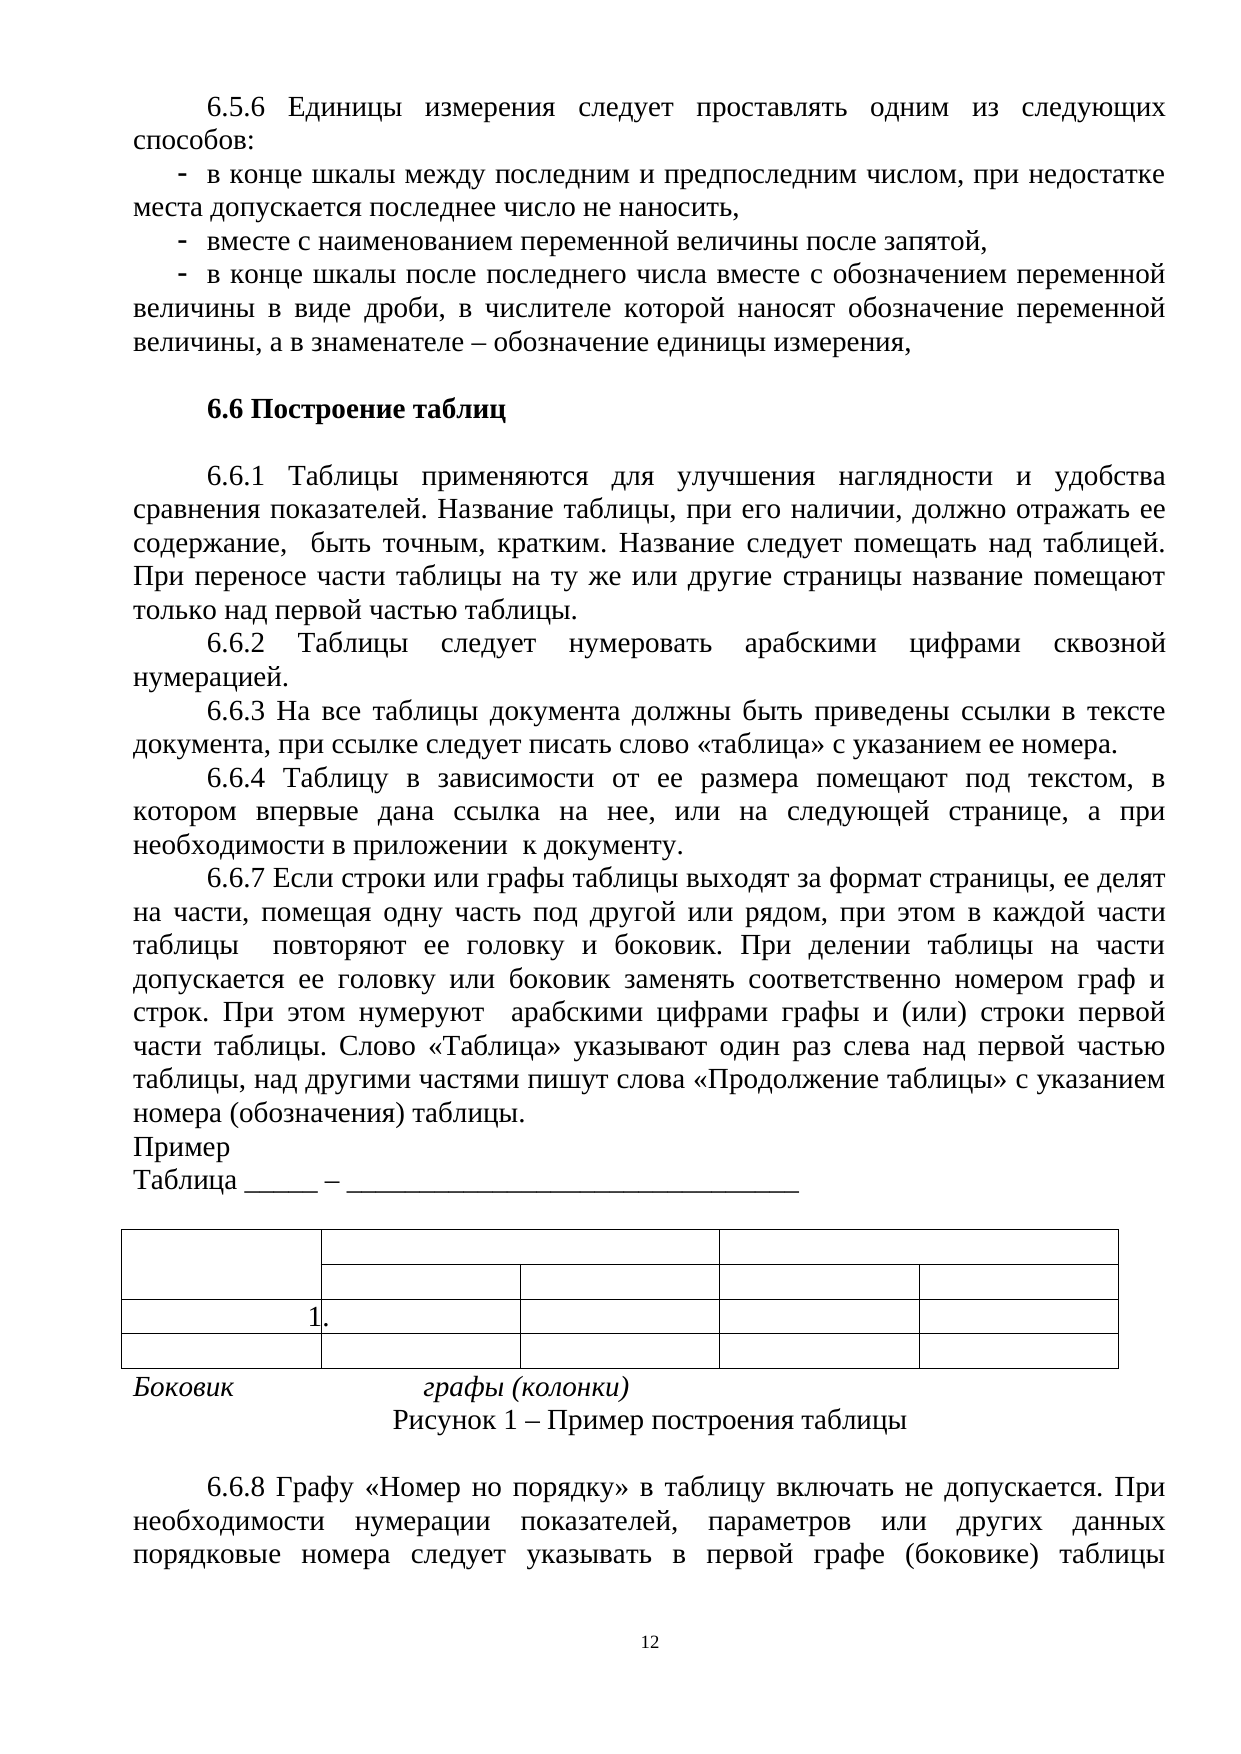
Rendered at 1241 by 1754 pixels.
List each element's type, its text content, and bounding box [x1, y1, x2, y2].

list в конце шкалы после последнего числа вместе с обозначением переменной величины в виде дроби, в числителе которой наносят обозначение переменной величины, а в знаменателе – обозначение единицы измерения, [133, 257, 1167, 357]
table_cell [322, 1300, 520, 1333]
table_cell [920, 1265, 1118, 1298]
text 6.6.4 Таблицу в зависимости от ее размера помещают под текстом, в котором впервые дана ссылка на нее, или на следующей странице, а при необходимости в приложении к документу. [133, 760, 1167, 860]
table_cell [720, 1265, 919, 1298]
table_header [322, 1230, 719, 1264]
table_header [720, 1230, 1118, 1264]
text Боковик графы (колонки) [133, 1369, 1167, 1402]
list вместе с наименованием переменной величины после запятой, [133, 223, 1167, 257]
text Таблица _____ – _______________________________ [133, 1162, 1167, 1196]
table_cell [720, 1334, 919, 1368]
text 6.6.3 На все таблицы документа должны быть приведены ссылки в тексте документа, при ссылке следует писать слово «таблица» с указанием ее номера. [133, 693, 1167, 760]
table_header [122, 1230, 321, 1298]
table_cell [720, 1300, 919, 1333]
table_cell [920, 1300, 1118, 1333]
list в конце шкалы между последним и предпоследним числом, при недостатке места допускается последнее число не наносить, [133, 156, 1167, 223]
table_cell [322, 1265, 520, 1298]
text Пример [133, 1129, 1167, 1162]
text 6.6 Построение таблиц [133, 391, 1167, 424]
table_cell [521, 1265, 719, 1298]
table_cell [122, 1300, 321, 1333]
text Рисунок 1 – Пример построения таблицы [133, 1402, 1167, 1436]
table_cell [122, 1334, 321, 1368]
text 6.5.6 Единицы измерения следует проставлять одним из следующих способов: [133, 89, 1167, 156]
table_cell [322, 1334, 520, 1368]
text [133, 1469, 1167, 1570]
text 6.6.1 Таблицы применяются для улучшения наглядности и удобства сравнения показателей. Название таблицы, при его наличии, должно отражать ее содержание, быть точным, кратким. Название следует помещать над таблицей. При переносе части таблицы на ту же или другие страницы название помещают только над первой частью таблицы. [133, 458, 1167, 626]
table_cell [521, 1300, 719, 1333]
text 6.6.2 Таблицы следует нумеровать арабскими цифрами сквозной нумерацией. [133, 626, 1167, 693]
text 6.6.7 Если строки или графы таблицы выходят за формат страницы, ее делят на части, помещая одну часть под другой или рядом, при этом в каждой части таблицы повторяют ее головку и боковик. При делении таблицы на части допускается ее головку или боковик заменять соответственно номером граф и строк. При этом нумеруют арабскими цифрами графы и (или) строки первой части таблицы. Слово «Таблица» указывают один раз слева над первой частью таблицы, над другими частями пишут слова «Продолжение таблицы» с указанием номера (обозначения) таблицы. [133, 860, 1167, 1129]
table_cell [521, 1334, 719, 1368]
table_cell [920, 1334, 1118, 1368]
